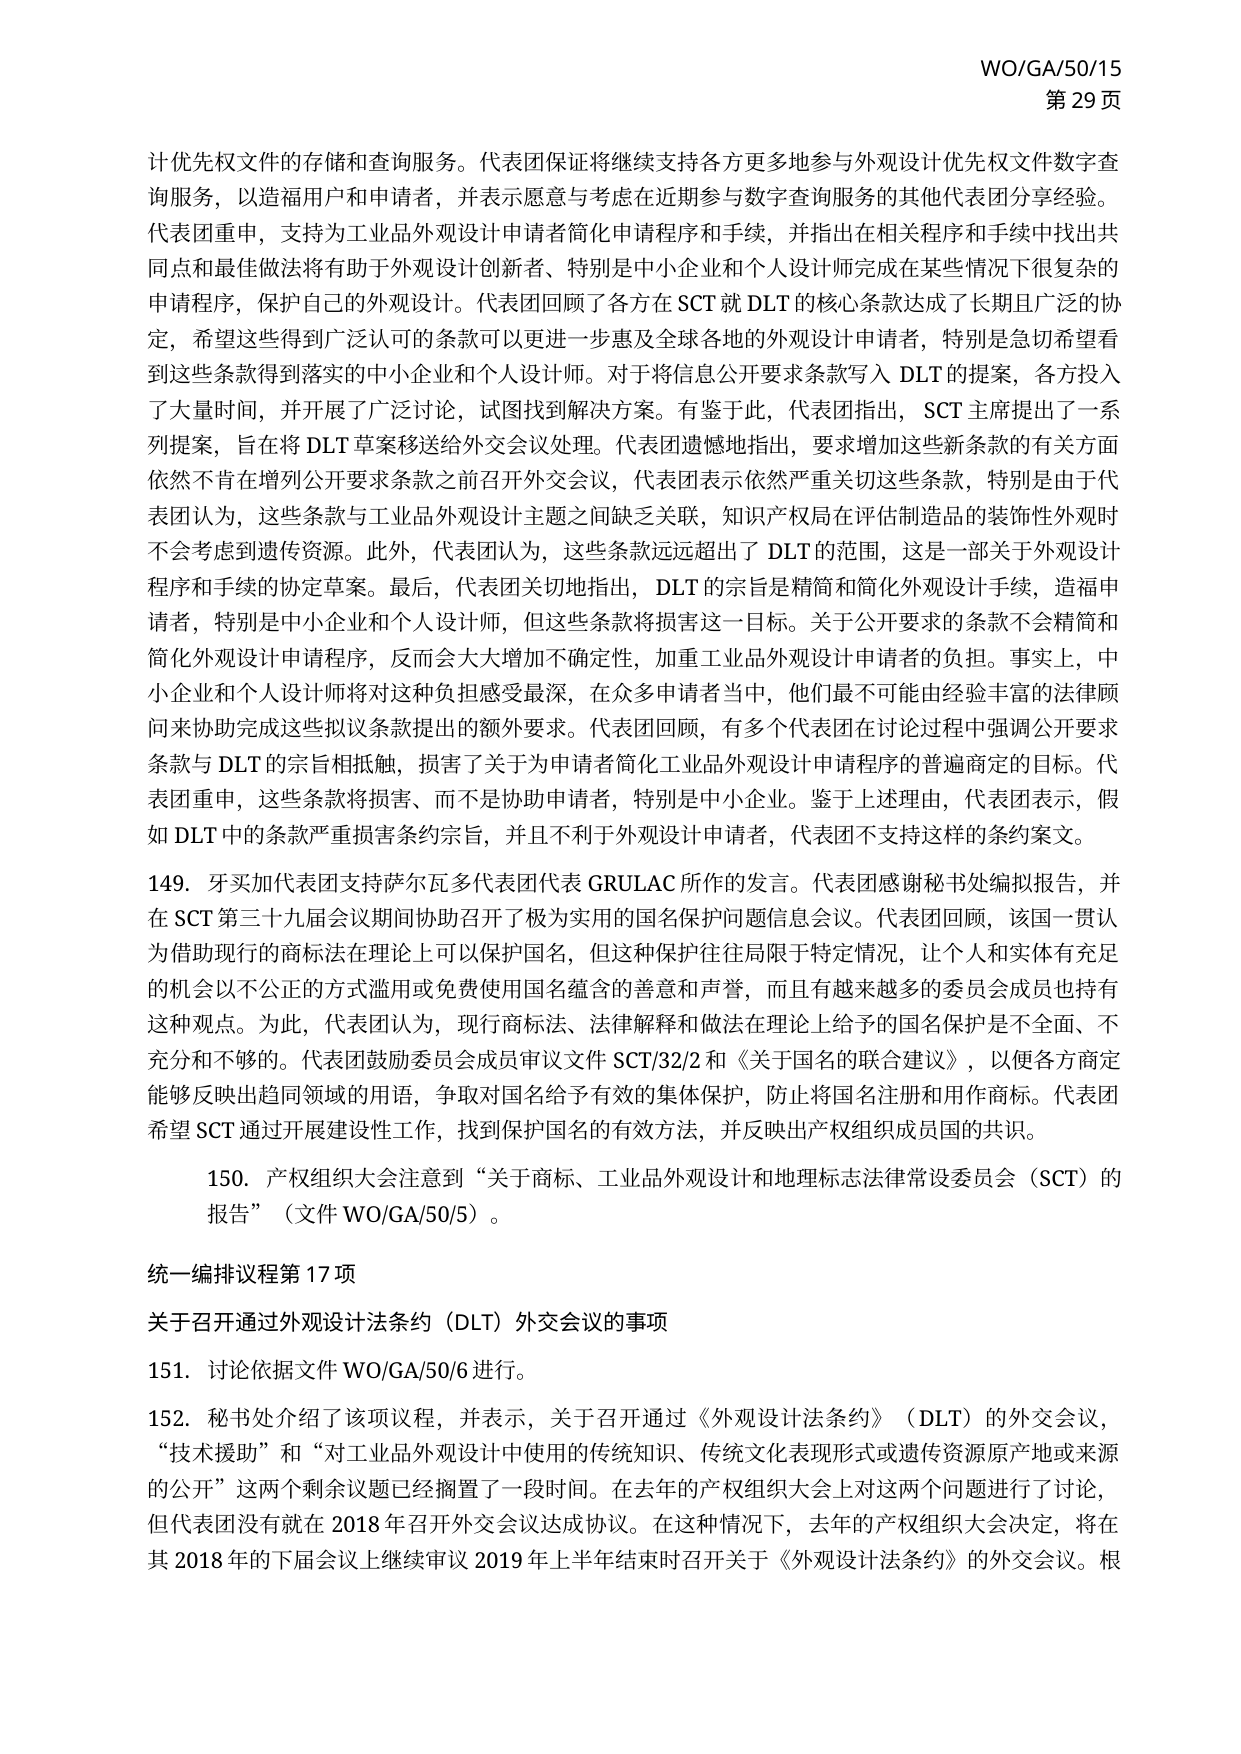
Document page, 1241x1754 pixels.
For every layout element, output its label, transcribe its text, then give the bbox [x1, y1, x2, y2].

list 牙买加代表团支持萨尔瓦多代表团代表GRULAC所作的发言。代表团感谢秘书处编拟报告，并在SCT第三十九届会议期间协助召开了极为实用的国名保护问题信息会议。代表团回顾，该国一贯认为借助现行的商标法在理论上可以保护国名，但这种保护往往局限于特定情况，让个人和实体有充足的机会以不公正的方式滥用或免费使用国名蕴含的善意和声誉，而且有越来越多的委员会成员也持有这种观点。为此，代表团认为，现行商标法、法律解释和做法在理论上给予的国名保护是不全面、不充分和不够的。代表团鼓励委员会成员审议文件SCT/32/2和《关于国名的联合建议》，以便各方商定能够反映出趋同领域的用语，争取对国名给予有效的集体保护，防止将国名注册和用作商标。代表团希望SCT通过开展建设性工作，找到保护国名的有效方法，并反映出产权组织成员国的共识。 [148, 862, 1122, 1145]
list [148, 1397, 1122, 1574]
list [148, 141, 1122, 849]
text 统一编排议程第17项 [148, 1253, 1122, 1289]
list 产权组织大会注意到“关于商标、工业品外观设计和地理标志法律常设委员会（SCT）的报告”（文件WO/GA/50/5）。 [207, 1158, 1122, 1228]
text 关于召开通过外观设计法条约（DLT）外交会议的事项 [148, 1301, 1122, 1337]
list 讨论依据文件WO/GA/50/6进行。 [148, 1349, 1122, 1385]
